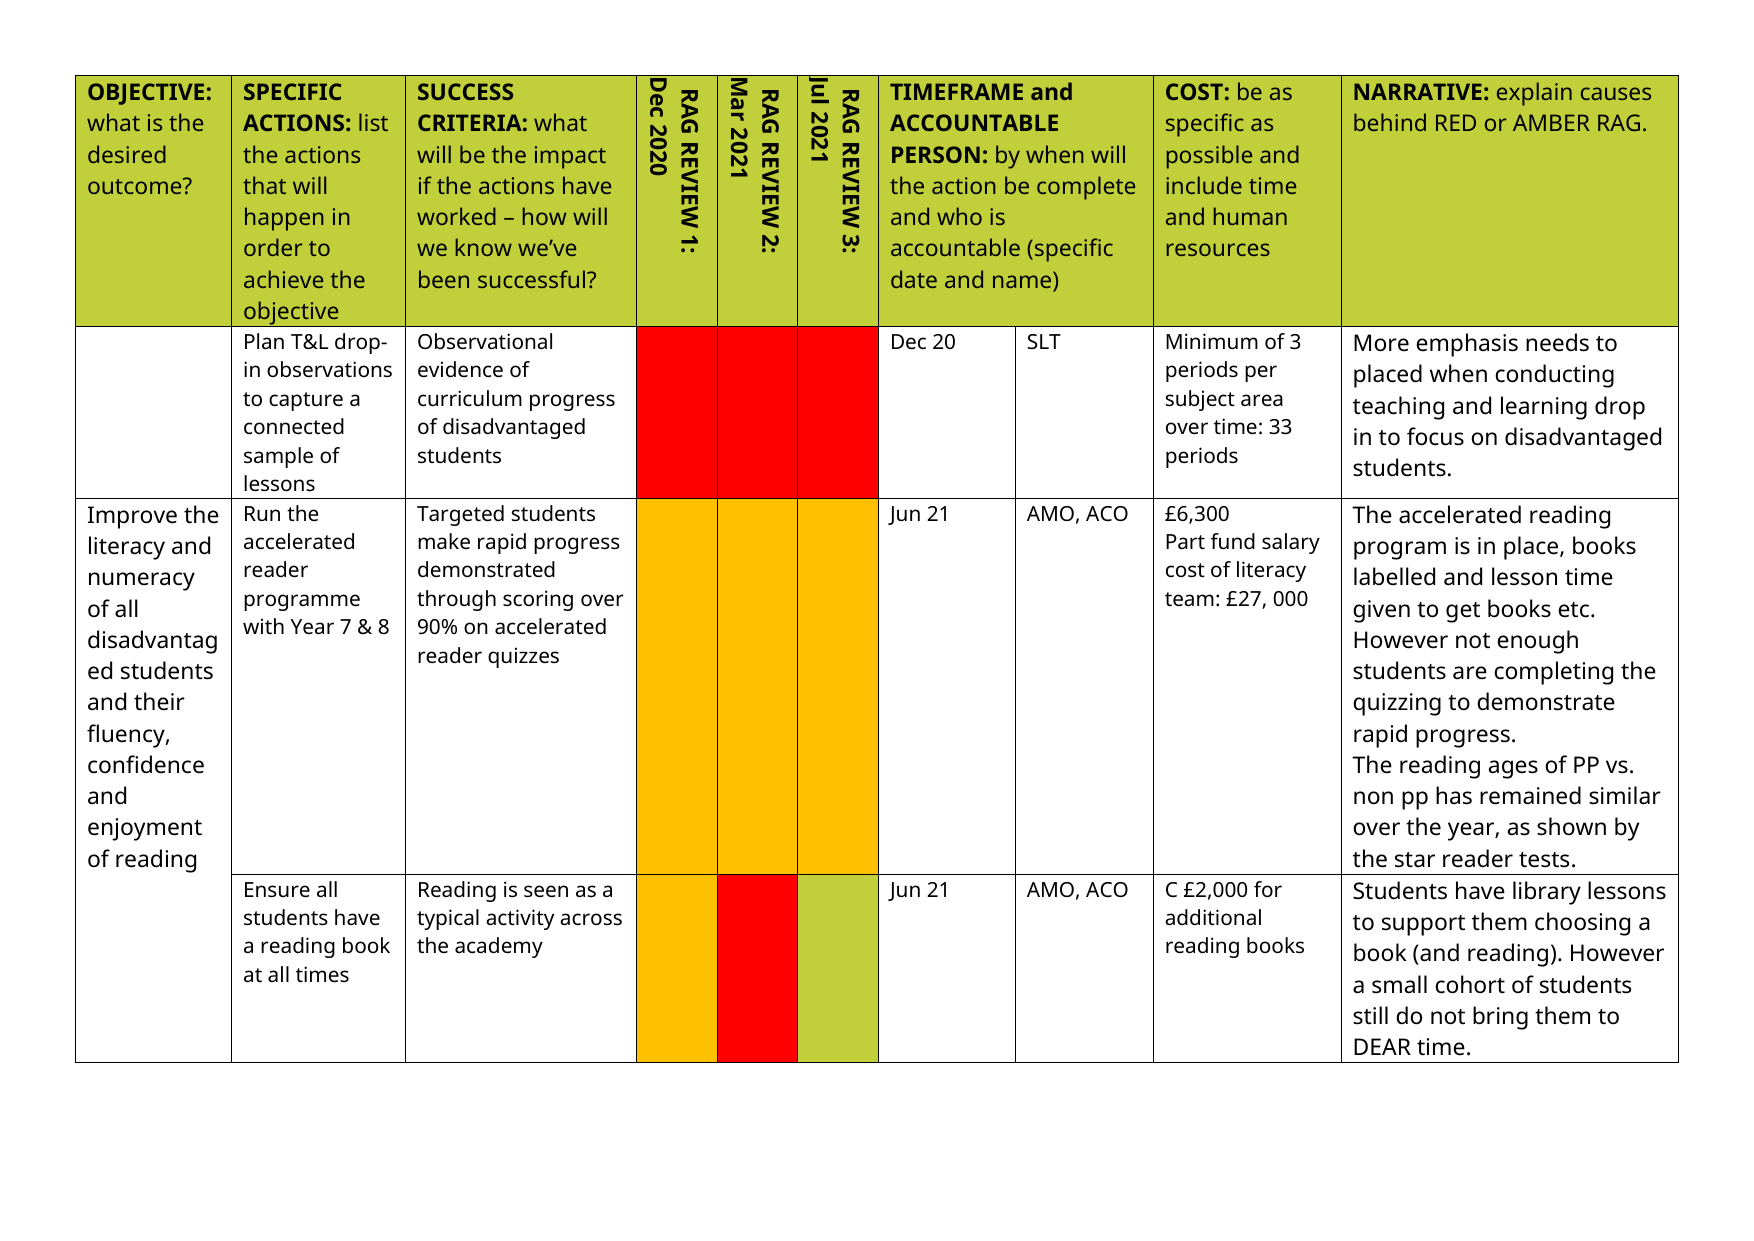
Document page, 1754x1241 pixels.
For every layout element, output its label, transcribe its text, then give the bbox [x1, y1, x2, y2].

table_header SUCCESS CRITERIA: what will be the impact if the actions have worked – how will we know we’ve been successful? [406, 76, 636, 326]
table_cell Ensure all students have a reading book at all times [232, 875, 405, 1062]
table_cell Reading is seen as a typical activity across the academy [406, 875, 636, 1062]
table_header SPECIFIC ACTIONS: list the actions that will happen in order to achieve the objective [232, 76, 405, 326]
table_cell SLT [1016, 327, 1153, 498]
table_cell [798, 327, 878, 498]
table_cell Minimum of 3 periods per subject area over time: 33 periods [1154, 327, 1341, 498]
table_cell Targeted students make rapid progress demonstrated through scoring over 90% on accelerated reader quizzes [406, 499, 636, 874]
table_cell AMO, ACO [1016, 499, 1153, 874]
table_cell More emphasis needs to placed when conducting teaching and learning drop in to focus on disadvantaged students. [1342, 327, 1678, 498]
table_cell Students have library lessons to support them choosing a book (and reading). However a small cohort of students still do not bring them to DEAR time. [1342, 875, 1678, 1062]
table_cell Dec 20 [879, 327, 1015, 498]
table_cell [718, 327, 797, 498]
table_cell [798, 499, 878, 874]
table_cell C £2,000 for additional reading books [1154, 875, 1341, 1062]
table_cell Jun 21 [879, 875, 1015, 1062]
table_cell [637, 327, 717, 498]
table_cell The accelerated reading program is in place, books labelled and lesson time given to get books etc. However not enough students are completing the quizzing to demonstrate rapid progress. The reading ages of PP vs. non pp has remained similar over the year, as shown by the star reader tests. [1342, 499, 1678, 874]
table_cell [718, 875, 797, 1062]
table_cell Jun 21 [879, 499, 1015, 874]
table_header OBJECTIVE: what is the desired outcome? [76, 76, 231, 326]
table_header COST: be as specific as possible and include time and human resources [1154, 76, 1341, 326]
table_cell Improve the literacy and numeracy of all disadvantaged students and their fluency, confidence and enjoyment of reading [76, 499, 231, 1062]
table_cell £6,300 Part fund salary cost of literacy team: £27, 000 [1154, 499, 1341, 874]
table_cell [637, 499, 717, 874]
table_header NARRATIVE: explain causes behind RED or AMBER RAG. [1342, 76, 1678, 326]
table_cell Plan T&L drop-in observations to capture a connected sample of lessons [232, 327, 405, 498]
table_cell [637, 875, 717, 1062]
table_cell [798, 875, 878, 1062]
table_header RAG REVIEW 2: Mar 2021 [718, 76, 797, 326]
table_cell Run the accelerated reader programme with Year 7 & 8 [232, 499, 405, 874]
table_cell AMO, ACO [1016, 875, 1153, 1062]
table_header RAG REVIEW 3: Jul 2021 [798, 76, 878, 326]
table_cell [718, 499, 797, 874]
table_header RAG REVIEW 1: Dec 2020 [637, 76, 717, 326]
table_header TIMEFRAME and ACCOUNTABLE PERSON: by when will the action be complete and who is accountable (specific date and name) [879, 76, 1153, 326]
table_cell Observational evidence of curriculum progress of disadvantaged students [406, 327, 636, 498]
